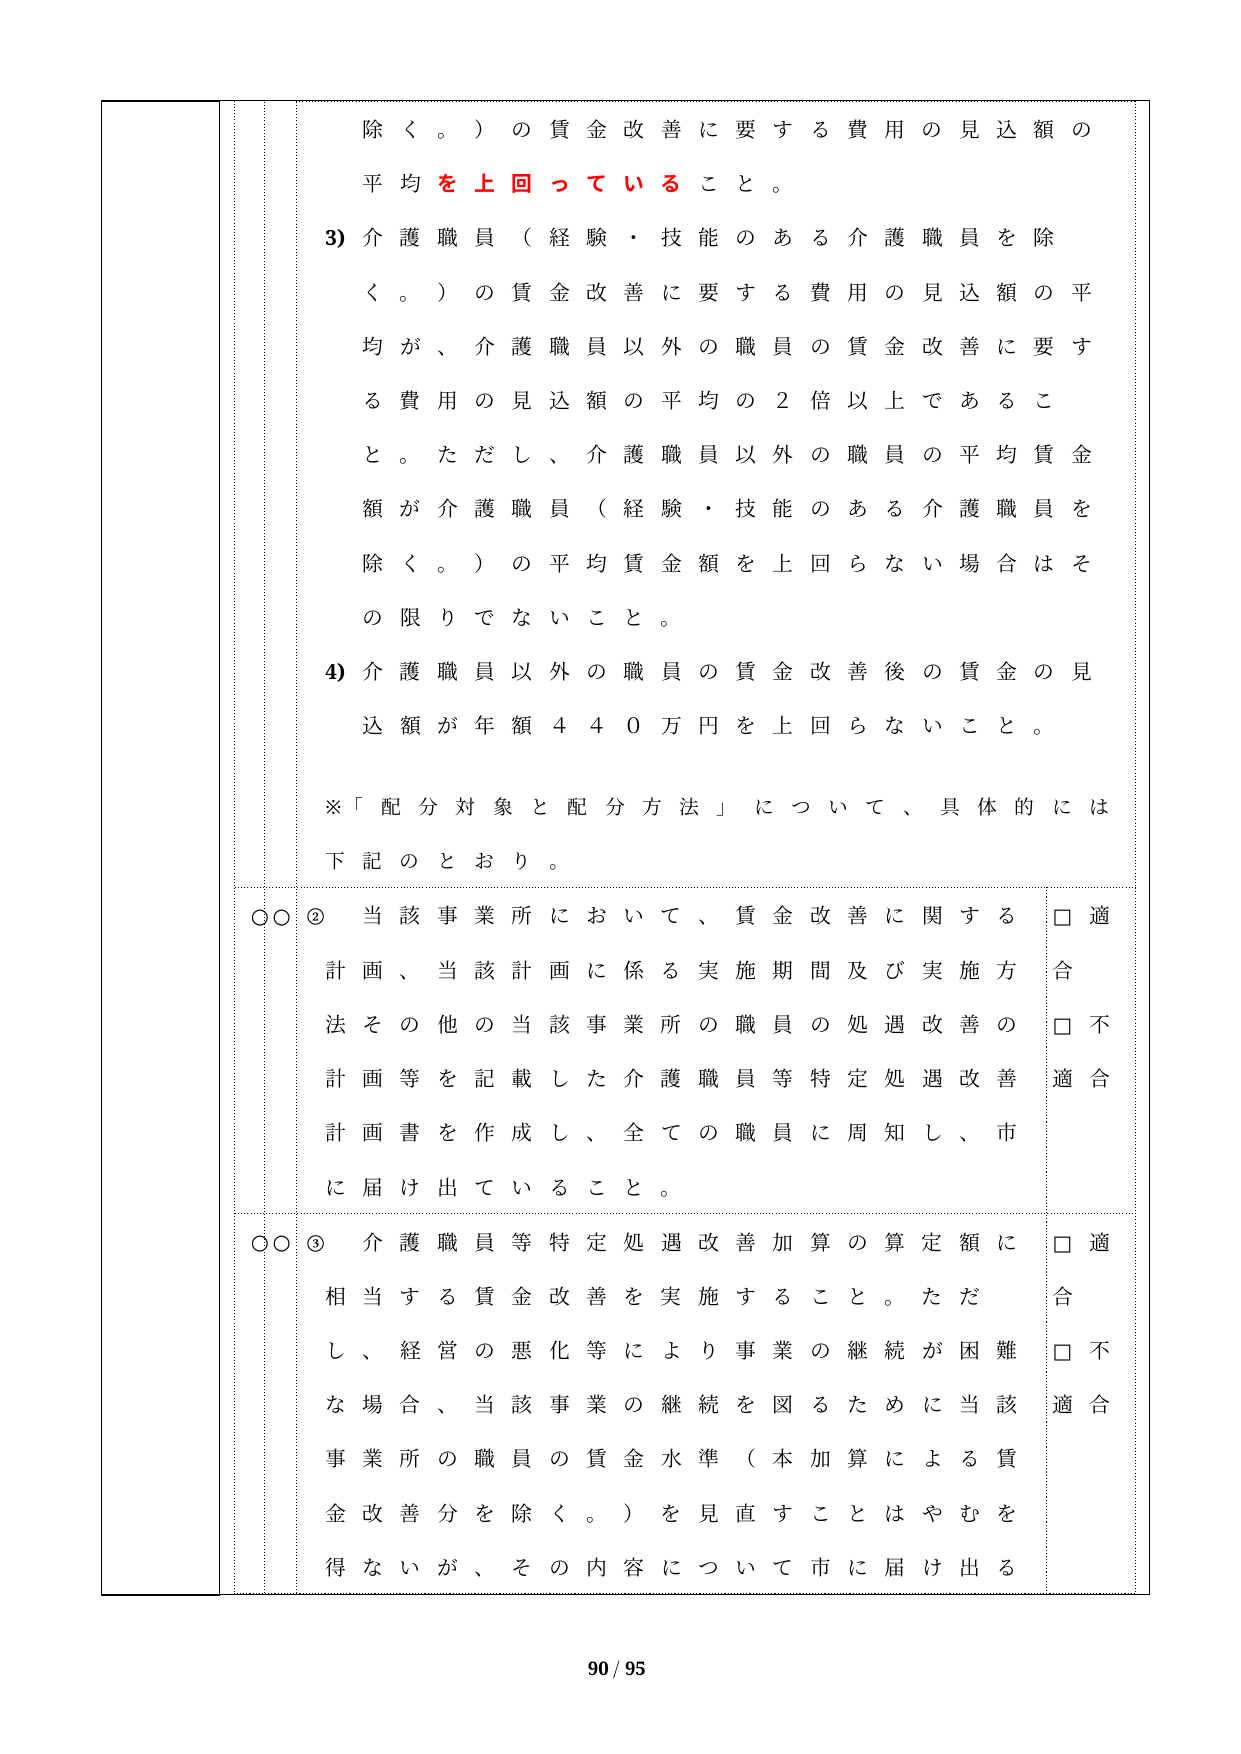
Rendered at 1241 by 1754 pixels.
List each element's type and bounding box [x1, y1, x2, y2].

table_cell [102, 102, 219, 1594]
